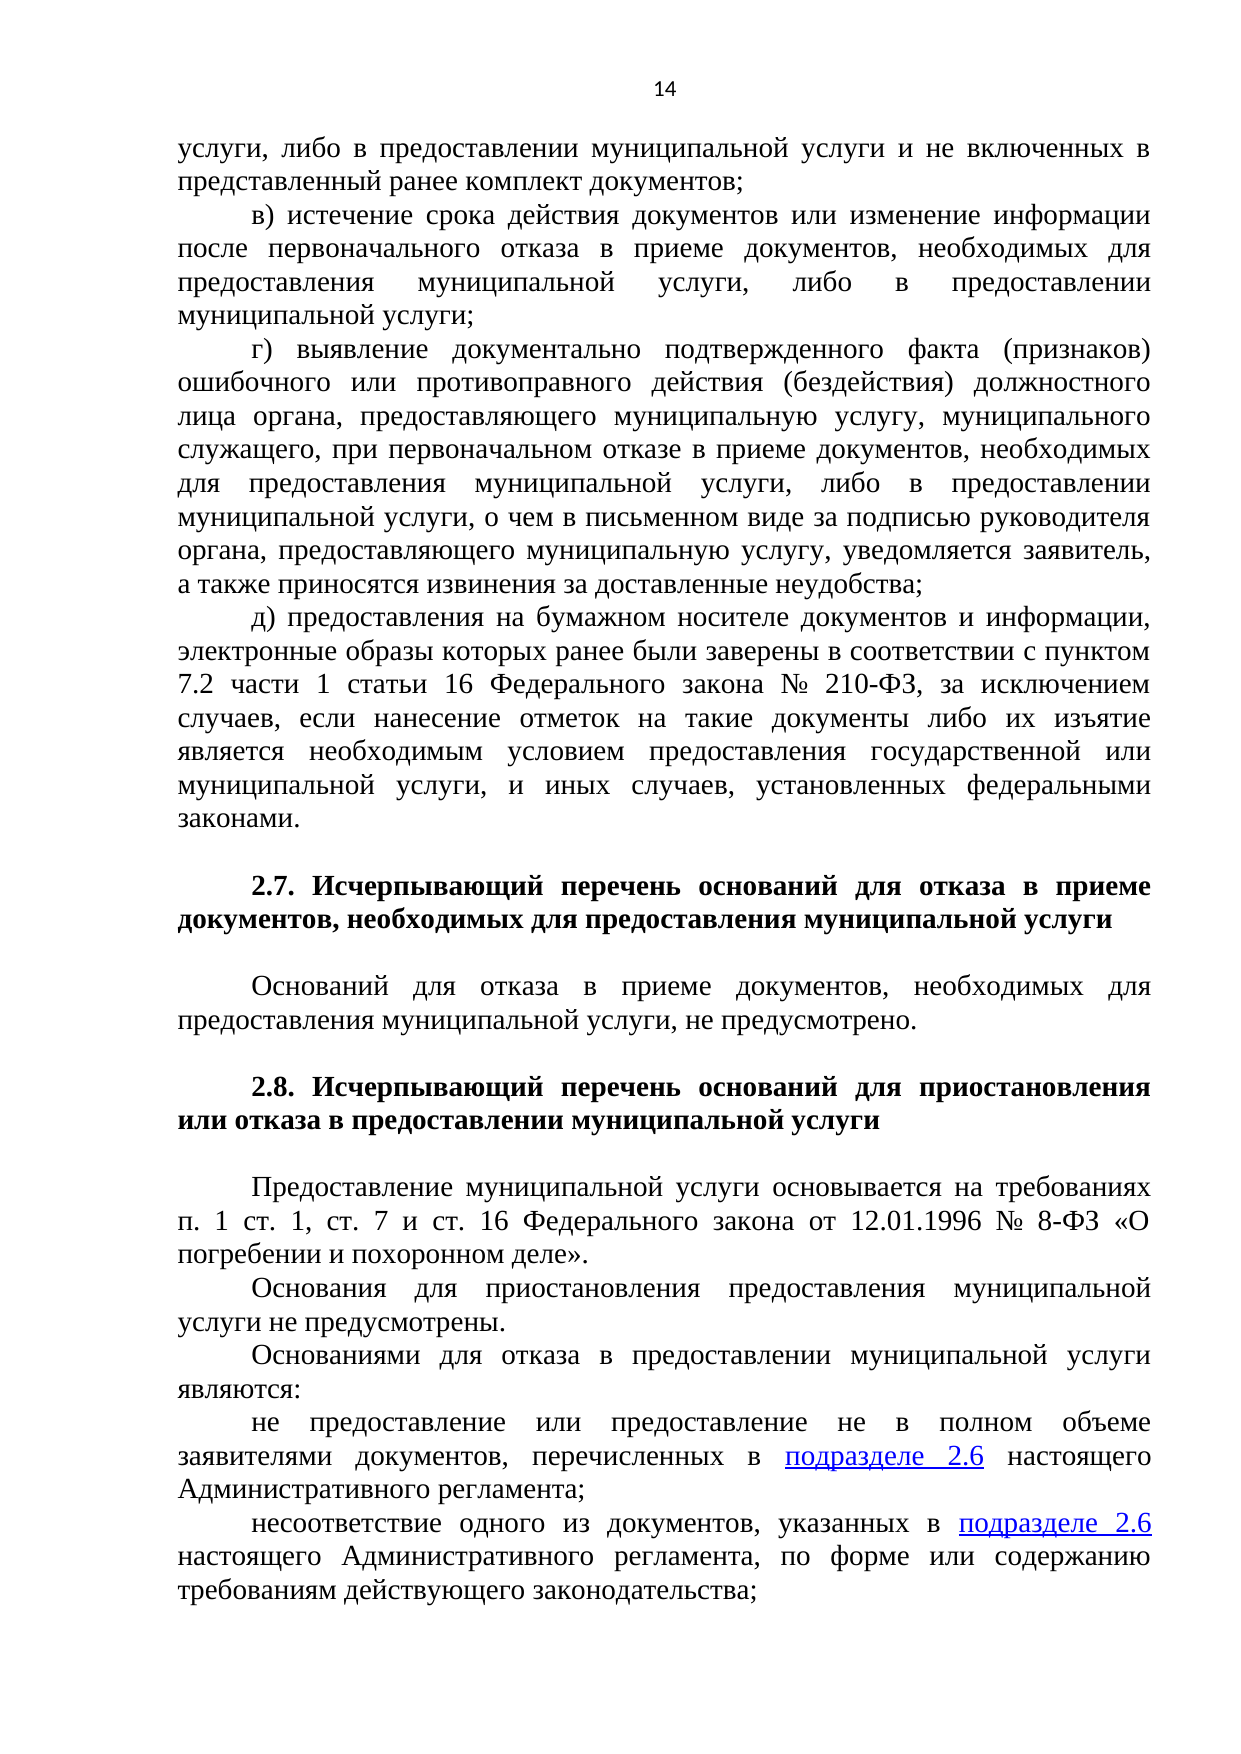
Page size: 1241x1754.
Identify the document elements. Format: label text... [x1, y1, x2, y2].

text 2.8. Исчерпывающий перечень оснований для приостановления или отказа в предоставлении муниципальной услуги [177, 1069, 1152, 1136]
text Оснований для отказа в приеме документов, необходимых для предоставления муниципальной услуги, не предусмотрено. [177, 968, 1152, 1035]
text в) истечение срока действия документов или изменение информации после первоначального отказа в приеме документов, необходимых для предоставления муниципальной услуги, либо в предоставлении муниципальной услуги; [177, 197, 1152, 331]
text д) предоставления на бумажном носителе документов и информации, электронные образы которых ранее были заверены в соответствии с пунктом 7.2 части 1 статьи 16 Федерального закона № 210-ФЗ, за исключением случаев, если нанесение отметок на такие документы либо их изъятие является необходимым условием предоставления государственной или муниципальной услуги, и иных случаев, установленных федеральными законами. [177, 599, 1152, 834]
text Основания для приостановления предоставления муниципальной услуги не предусмотрены. [177, 1270, 1152, 1337]
text г) выявление документально подтвержденного факта (признаков) ошибочного или противоправного действия (бездействия) должностного лица органа, предоставляющего муниципальную услугу, муниципального служащего, при первоначальном отказе в приеме документов, необходимых для предоставления муниципальной услуги, либо в предоставлении муниципальной услуги, о чем в письменном виде за подписью руководителя органа, предоставляющего муниципальную услугу, уведомляется заявитель, а также приносятся извинения за доставленные неудобства; [177, 331, 1152, 599]
text несоответствие одного из документов, указанных в подразделе 2.6 настоящего Административного регламента, по форме или содержанию требованиям действующего законодательства; [177, 1505, 1152, 1606]
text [177, 130, 1152, 197]
text 2.7. Исчерпывающий перечень оснований для отказа в приеме документов, необходимых для предоставления муниципальной услуги [177, 868, 1152, 935]
text Основаниями для отказа в предоставлении муниципальной услуги являются: [177, 1337, 1152, 1404]
text не предоставление или предоставление не в полном объеме заявителями документов, перечисленных в подразделе 2.6 настоящего Административного регламента; [177, 1404, 1152, 1505]
text Предоставление муниципальной услуги основывается на требованиях п. 1 ст. 1, ст. 7 и ст. 16 Федерального закона от 12.01.1996 № 8-ФЗ «О погребении и похоронном деле». [177, 1169, 1152, 1270]
